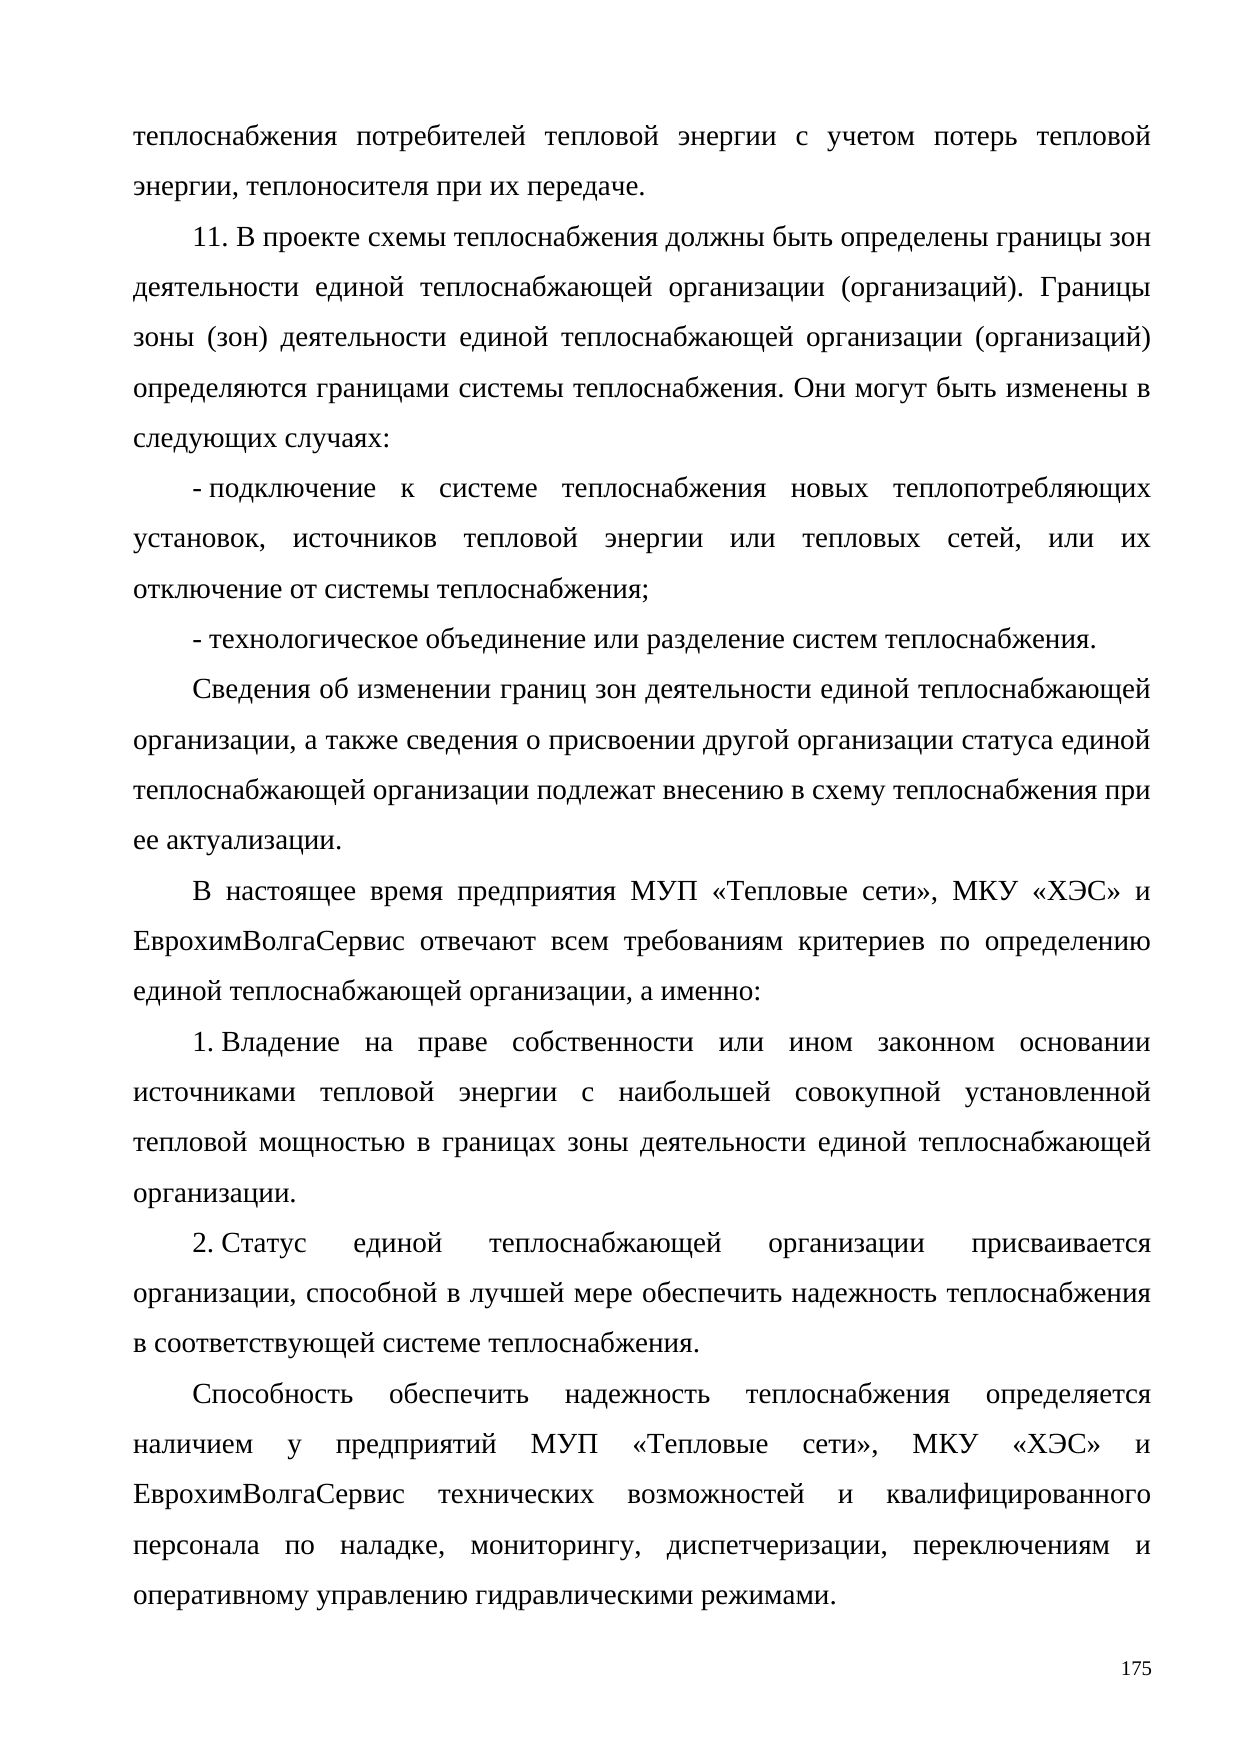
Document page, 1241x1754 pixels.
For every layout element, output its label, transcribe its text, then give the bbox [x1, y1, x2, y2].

text - технологическое объединение или разделение систем теплоснабжения. [133, 621, 1152, 655]
text 1. Владение на праве собственности или ином законном основании источниками тепловой энергии с наибольшей совокупной установленной тепловой мощностью в границах зоны деятельности единой теплоснабжающей организации. [133, 1024, 1152, 1208]
text В настоящее время предприятия МУП «Тепловые сети», МКУ «ХЭС» и ЕврохимВолгаСервис отвечают всем требованиям критериев по определению единой теплоснабжающей организации, а именно: [133, 873, 1152, 1007]
text 11. В проекте схемы теплоснабжения должны быть определены границы зон деятельности единой теплоснабжающей организации (организаций). Границы зоны (зон) деятельности единой теплоснабжающей организации (организаций) определяются границами системы теплоснабжения. Они могут быть изменены в следующих случаях: [133, 219, 1152, 453]
text - подключение к системе теплоснабжения новых теплопотребляющих установок, источников тепловой энергии или тепловых сетей, или их отключение от системы теплоснабжения; [133, 470, 1152, 604]
text 2. Статус единой теплоснабжающей организации присваивается организации, способной в лучшей мере обеспечить надежность теплоснабжения в соответствующей системе теплоснабжения. [133, 1225, 1152, 1359]
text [133, 118, 1152, 202]
text Способность обеспечить надежность теплоснабжения определяется наличием у предприятий МУП «Тепловые сети», МКУ «ХЭС» и ЕврохимВолгаСервис технических возможностей и квалифицированного персонала по наладке, мониторингу, диспетчеризации, переключениям и оперативному управлению гидравлическими режимами. [133, 1376, 1152, 1611]
text Сведения об изменении границ зон деятельности единой теплоснабжающей организации, а также сведения о присвоении другой организации статуса единой теплоснабжающей организации подлежат внесению в схему теплоснабжения при ее актуализации. [133, 672, 1152, 856]
